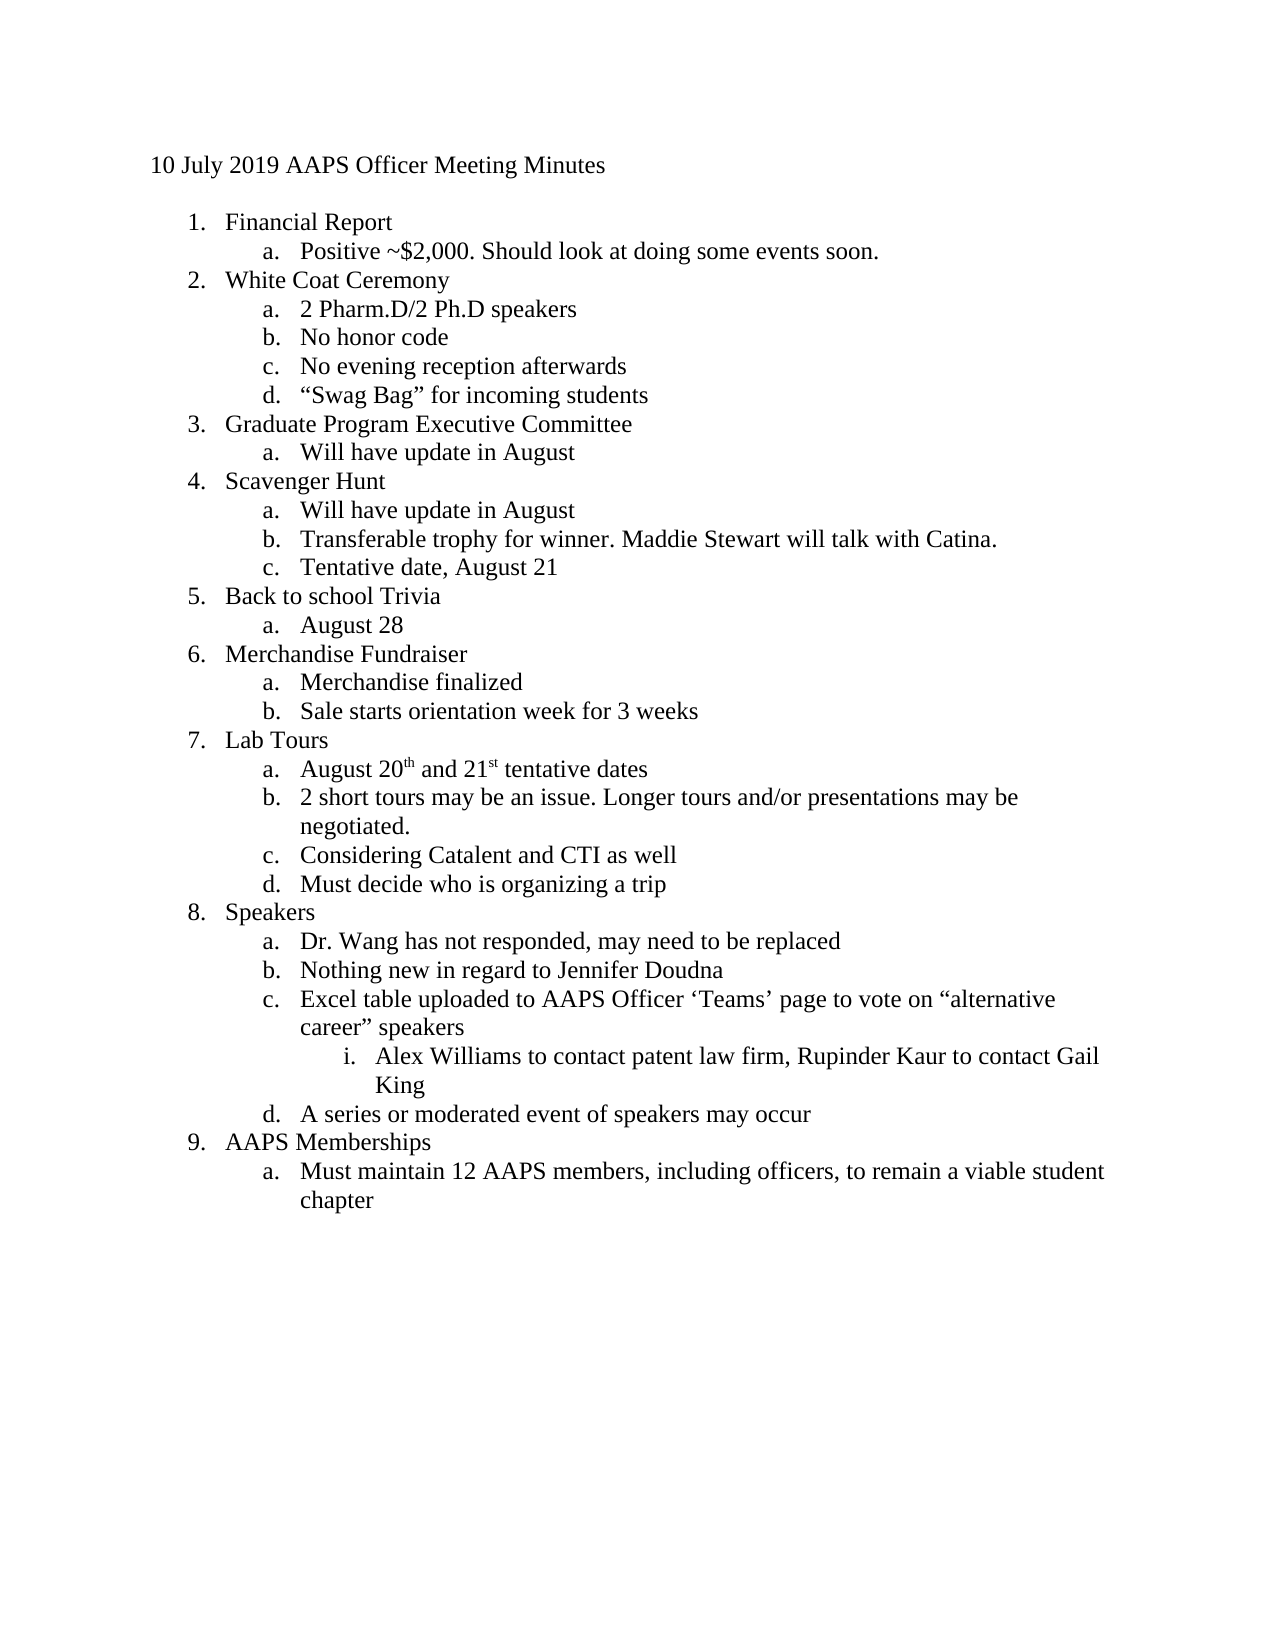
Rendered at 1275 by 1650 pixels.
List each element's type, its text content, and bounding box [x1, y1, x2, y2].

list Merchandise Fundraiser [187, 639, 1125, 667]
list 2 Pharm.D/2 Ph.D speakers [262, 294, 1125, 322]
list Back to school Trivia [187, 581, 1125, 610]
list No honor code [262, 322, 1125, 351]
list Speakers [187, 897, 1125, 926]
list Transferable trophy for winner. Maddie Stewart will talk with Catina. [262, 524, 1125, 552]
list Tentative date, August 21 [262, 552, 1125, 581]
list 2 short tours may be an issue. Longer tours and/or presentations may be negotiated. [262, 782, 1125, 840]
list Nothing new in regard to Jennifer Doudna [262, 955, 1125, 984]
list Positive ~$2,000. Should look at doing some events soon. [262, 236, 1125, 265]
list Excel table uploaded to AAPS Officer ‘Teams’ page to vote on “alternative career” speakers [262, 984, 1125, 1041]
list Scavenger Hunt [187, 466, 1125, 495]
list Graduate Program Executive Committee [187, 409, 1125, 437]
list Will have update in August [262, 437, 1125, 466]
list White Coat Ceremony [187, 265, 1125, 294]
list August 28 [262, 610, 1125, 639]
list Dr. Wang has not responded, may need to be replaced [262, 926, 1125, 955]
list “Swag Bag” for incoming students [262, 380, 1125, 409]
list Must maintain 12 AAPS members, including officers, to remain a viable student chapter [262, 1156, 1125, 1214]
list Sale starts orientation week for 3 weeks [262, 696, 1125, 725]
text 10 July 2019 AAPS Officer Meeting Minutes [150, 150, 1125, 179]
list Merchandise finalized [262, 667, 1125, 696]
list Considering Catalent and CTI as well [262, 840, 1125, 869]
list Alex Williams to contact patent law firm, Rupinder Kaur to contact Gail King [356, 1041, 1125, 1099]
list Financial Report [187, 207, 1125, 236]
list Must decide who is organizing a trip [262, 869, 1125, 897]
list Will have update in August [262, 495, 1125, 524]
list August 20th and 21st tentative dates [262, 754, 1125, 782]
list No evening reception afterwards [262, 351, 1125, 380]
list A series or moderated event of speakers may occur [262, 1099, 1125, 1127]
list AAPS Memberships [187, 1127, 1125, 1156]
list Lab Tours [187, 725, 1125, 754]
